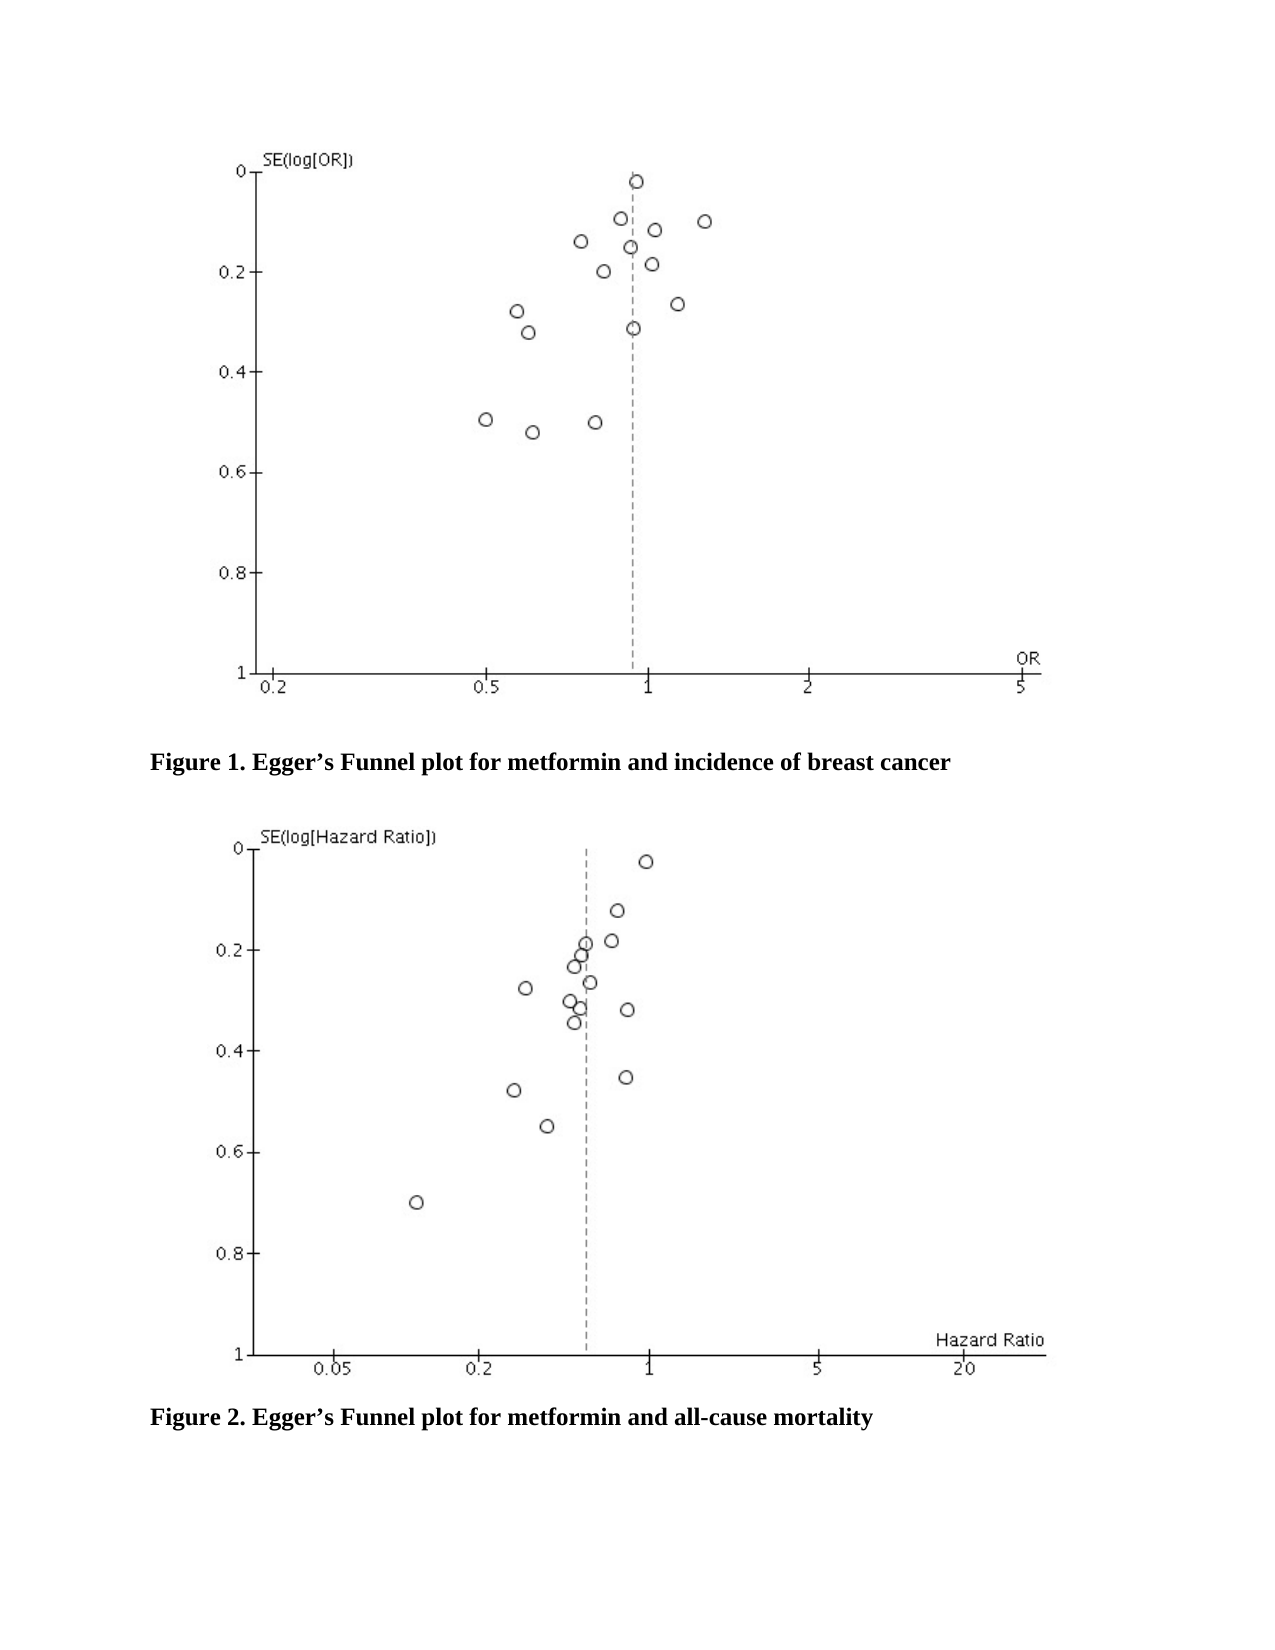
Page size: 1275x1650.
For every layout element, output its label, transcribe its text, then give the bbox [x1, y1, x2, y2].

picture [207, 826, 1068, 1401]
picture [210, 149, 1063, 719]
text Figure 1. Egger’s Funnel plot for metformin and incidence of breast cancer [150, 747, 1125, 776]
text Figure 2. Egger’s Funnel plot for metformin and all-cause mortality [150, 1402, 1125, 1431]
